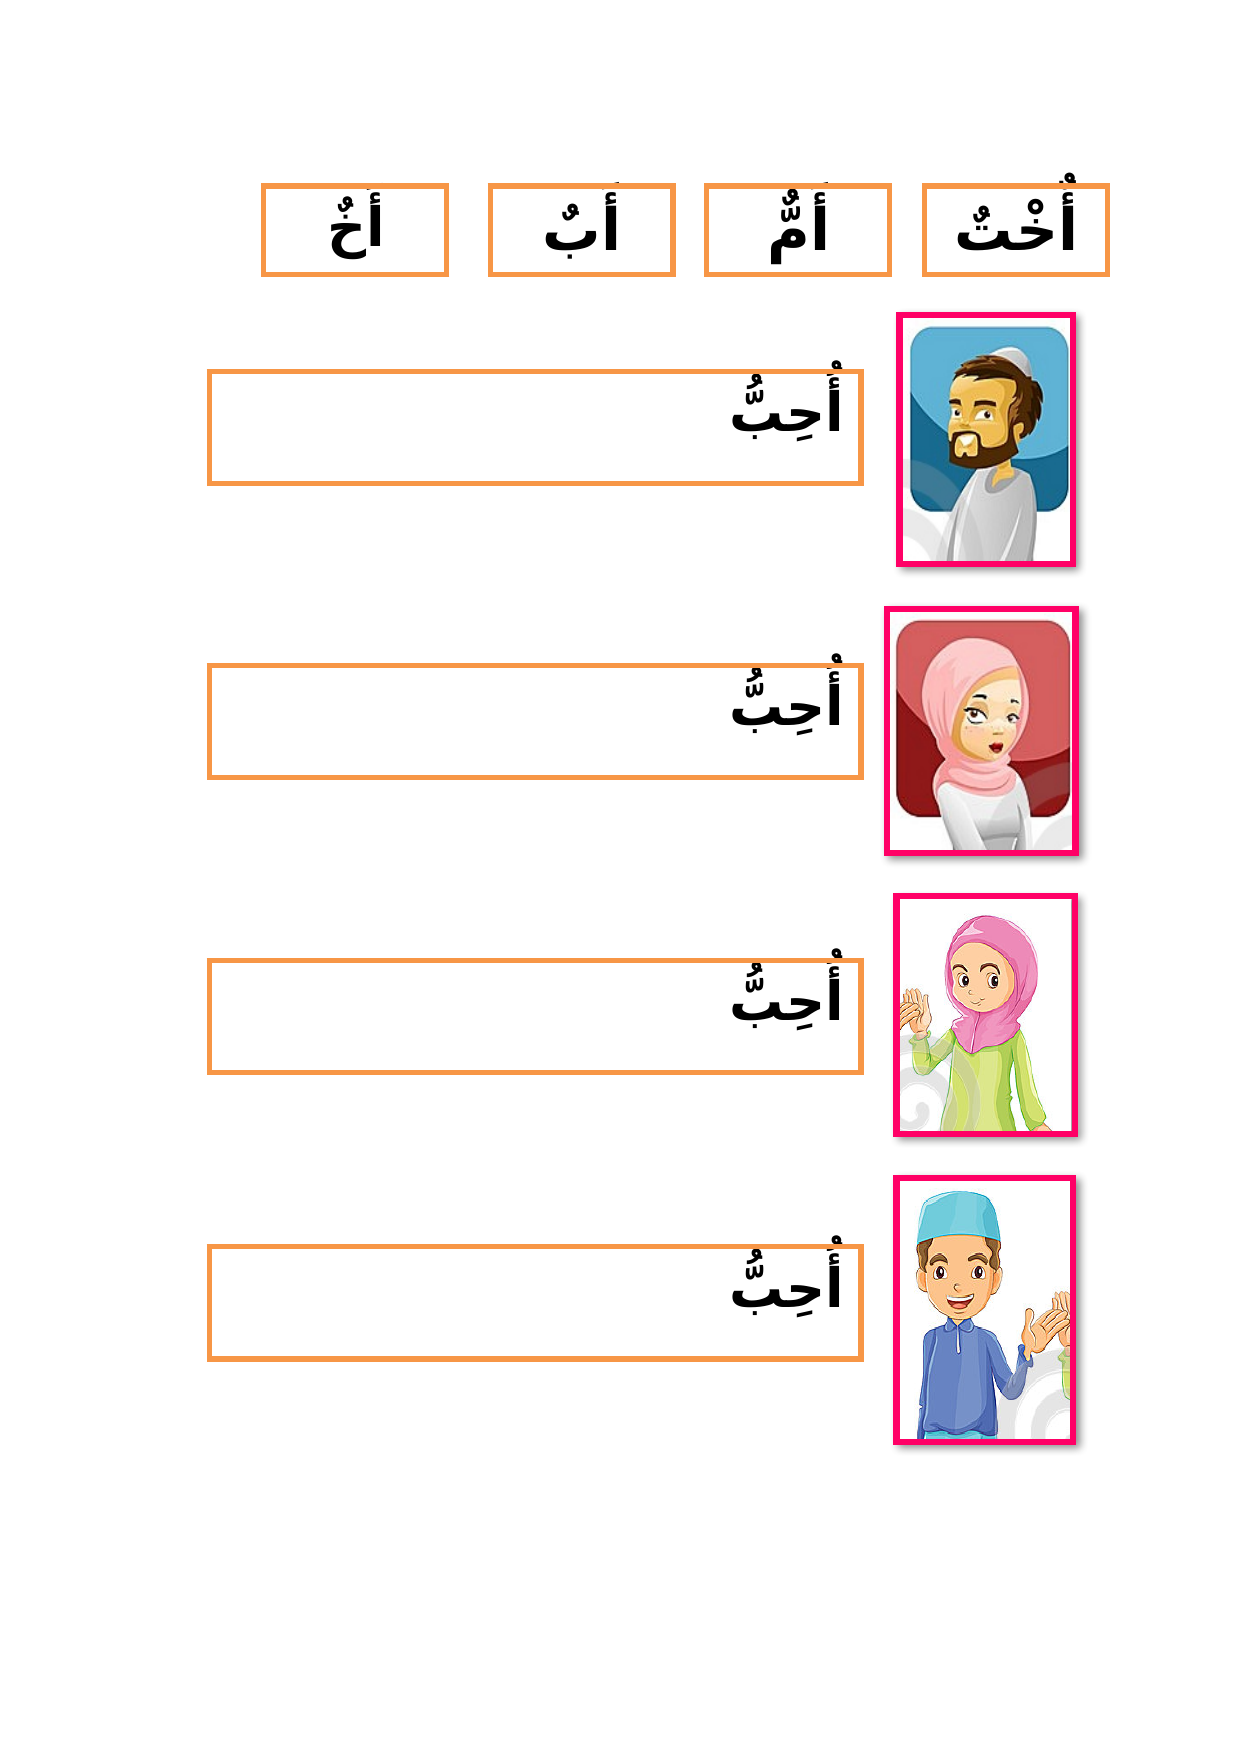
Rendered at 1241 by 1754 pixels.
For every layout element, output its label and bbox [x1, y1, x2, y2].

picture [890, 612, 1072, 850]
picture [900, 899, 1071, 1131]
picture [903, 318, 1070, 561]
picture [900, 1181, 1070, 1439]
